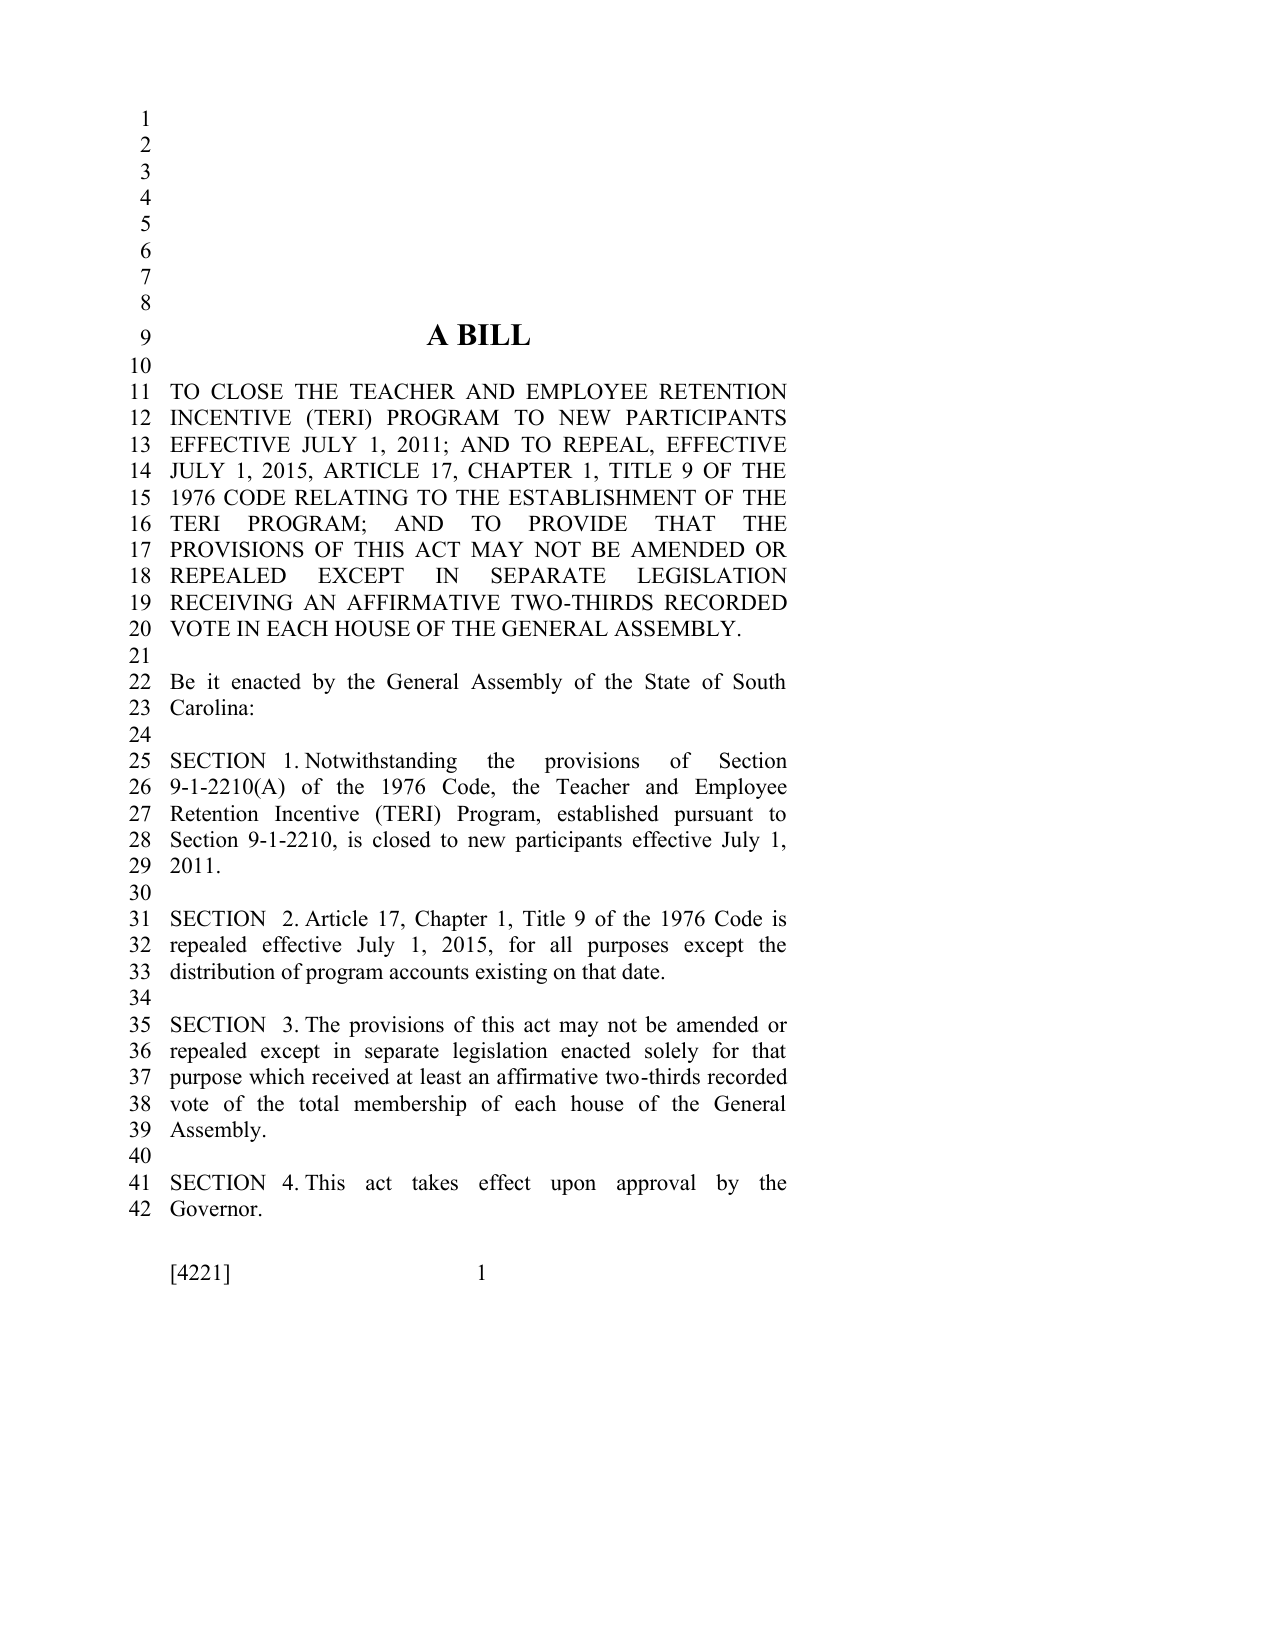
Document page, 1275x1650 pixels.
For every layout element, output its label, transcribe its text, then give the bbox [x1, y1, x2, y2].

text SECTION 4. This act takes effect upon approval by the Governor. [169, 1169, 787, 1221]
text Be it enacted by the General Assembly of the State of South Carolina: [169, 668, 787, 721]
text TO CLOSE THE TEACHER AND EMPLOYEE RETENTION INCENTIVE (TERI) PROGRAM TO NEW PARTICIPANTS EFFECTIVE JULY 1, 2011; AND TO REPEAL, EFFECTIVE JULY 1, 2015, ARTICLE 17, CHAPTER 1, TITLE 9 OF THE 1976 CODE RELATING TO THE ESTABLISHMENT OF THE TERI PROGRAM; AND TO PROVIDE THAT THE PROVISIONS OF THIS ACT MAY NOT BE AMENDED OR REPEALED EXCEPT IN SEPARATE LEGISLATION RECEIVING AN AFFIRMATIVE TWO-THIRDS RECORDED VOTE IN EACH HOUSE OF THE GENERAL ASSEMBLY. [169, 378, 787, 642]
text SECTION 3. The provisions of this act may not be amended or repealed except in separate legislation enacted solely for that purpose which received at least an affirmative two-thirds recorded vote of the total membership of each house of the General Assembly. [169, 1011, 787, 1142]
text SECTION 2. Article 17, Chapter 1, Title 9 of the 1976 Code is repealed effective July 1, 2015, for all purposes except the distribution of program accounts existing on that date. [169, 905, 787, 984]
text A BILL [169, 316, 787, 352]
text SECTION 1. Notwithstanding the provisions of Section 9-1-2210(A) of the 1976 Code, the Teacher and Employee Retention Incentive (TERI) Program, established pursuant to Section 9-1-2210, is closed to new participants effective July 1, 2011. [169, 747, 787, 879]
